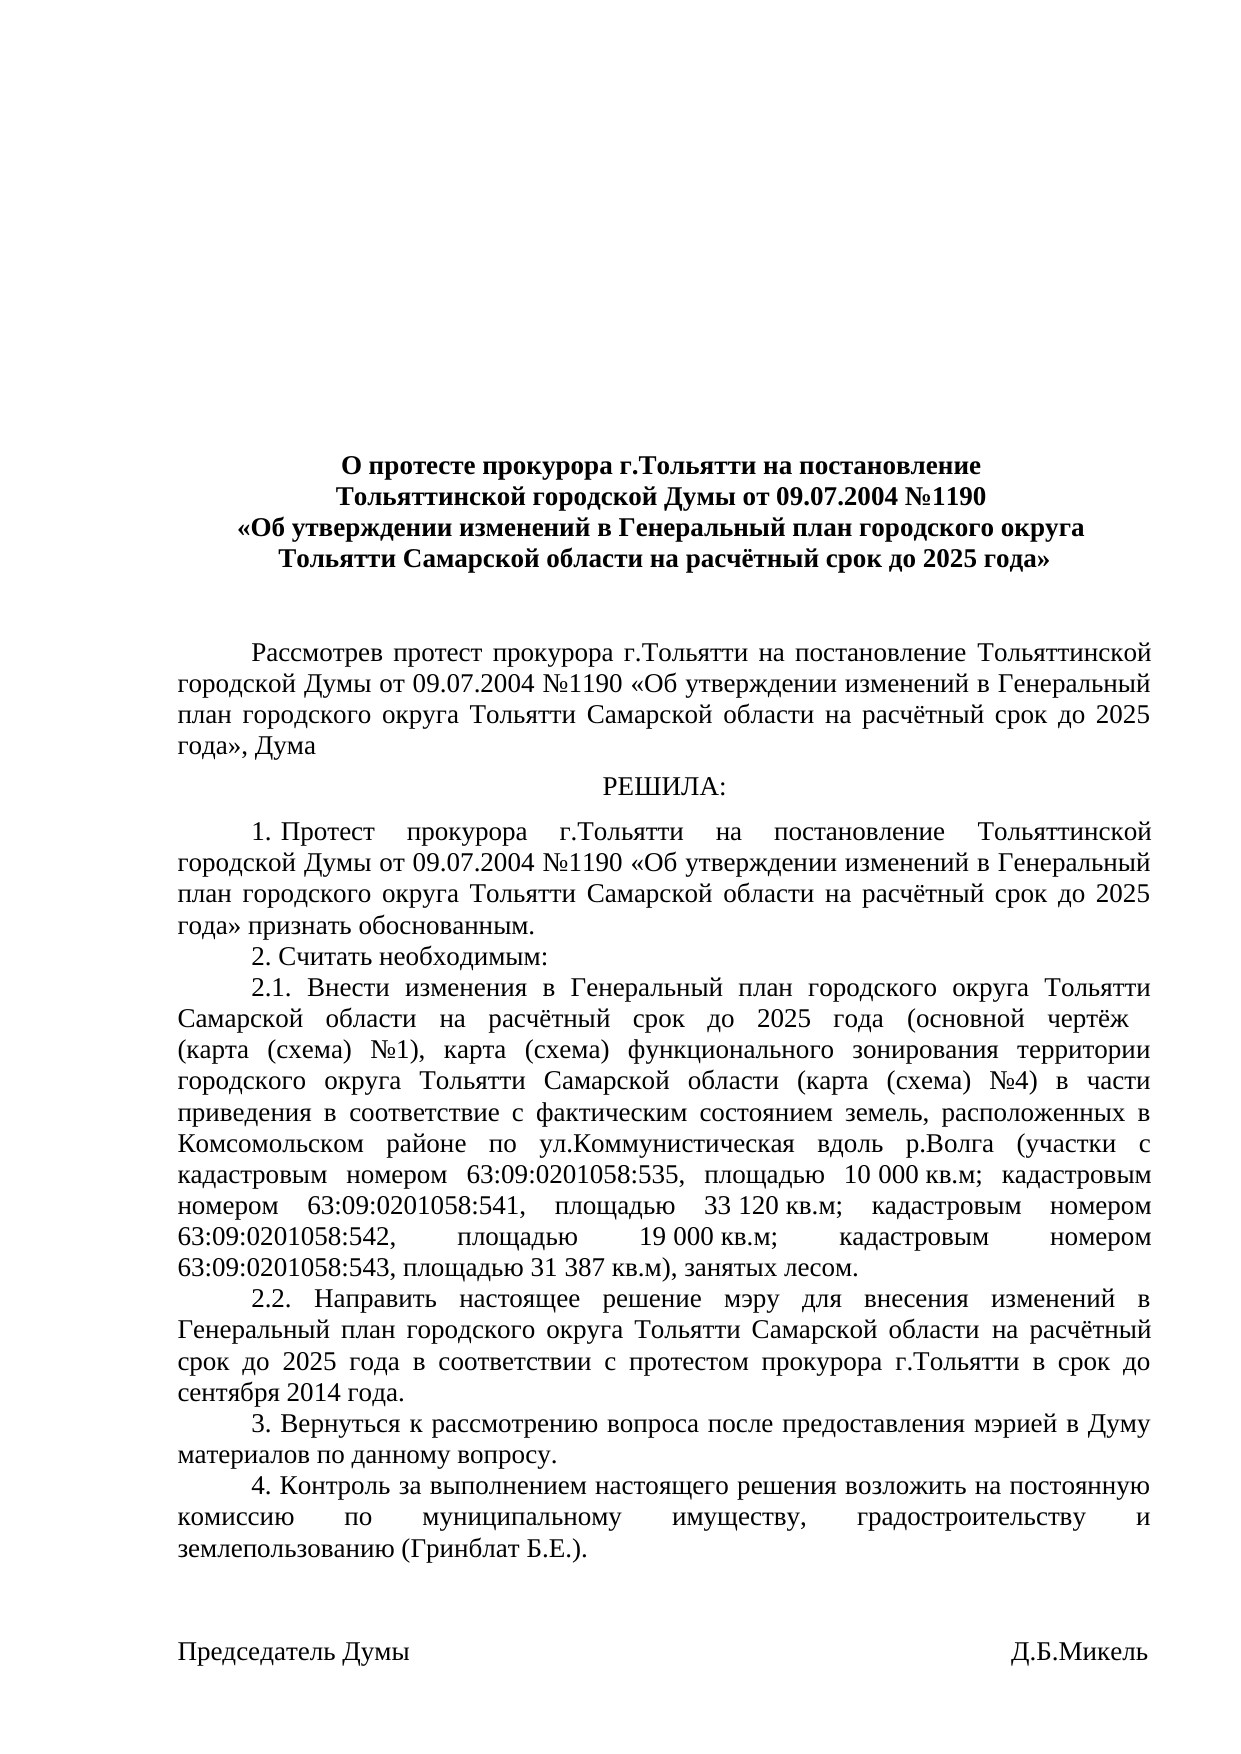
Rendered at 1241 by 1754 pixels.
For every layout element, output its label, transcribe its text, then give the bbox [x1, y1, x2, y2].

text 2.1. Внести изменения в Генеральный план городского округа Тольятти Самарской области на расчётный срок до 2025 года (основной чертёж (карта (схема) №1), карта (схема) функционального зонирования территории городского округа Тольятти Самарской области (карта (схема) №4) в части приведения в соответствие с фактическим состоянием земель, расположенных в Комсомольском районе по ул.Коммунистическая вдоль р.Волга (участки с кадастровым номером 63:09:0201058:535, площадью 10 000 кв.м; кадастровым номером 63:09:0201058:541, площадью 33 120 кв.м; кадастровым номером 63:09:0201058:542, площадью 19 000 кв.м; кадастровым номером 63:09:0201058:543, площадью 31 387 кв.м), занятых лесом. [177, 971, 1152, 1282]
text О протесте прокурора г.Тольятти на постановление Тольяттинской городской Думы от 09.07.2004 №1190 «Об утверждении изменений в Генеральный план городского округа Тольятти Самарской области на расчётный срок до 2025 года» [177, 449, 1152, 573]
text 2. Считать необходимым: [177, 940, 1152, 971]
text 2.2. Направить настоящее решение мэру для внесения изменений в Генеральный план городского округа Тольятти Самарской области на расчётный срок до 2025 года в соответствии с протестом прокурора г.Тольятти в срок до сентября 2014 года. [177, 1282, 1152, 1407]
list Протест прокурора г.Тольятти на постановление Тольяттинской городской Думы от 09.07.2004 №1190 «Об утверждении изменений в Генеральный план городского округа Тольятти Самарской области на расчётный срок до 2025 года» признать обоснованным. [177, 815, 1152, 940]
text 3. Вернуться к рассмотрению вопроса после предоставления мэрией в Думу материалов по данному вопросу. [177, 1407, 1152, 1469]
text Председатель Думы Д.Б.Микель [177, 1635, 1152, 1666]
text Рассмотрев протест прокурора г.Тольятти на постановление Тольяттинской городской Думы от 09.07.2004 №1190 «Об утверждении изменений в Генеральный план городского округа Тольятти Самарской области на расчётный срок до 2025 года», Дума [177, 636, 1152, 760]
text 4. Контроль за выполнением настоящего решения возложить на постоянную комиссию по муниципальному имуществу, градостроительству и землепользованию (Гринблат Б.Е.). [177, 1469, 1152, 1563]
text РЕШИЛА: [177, 770, 1152, 801]
